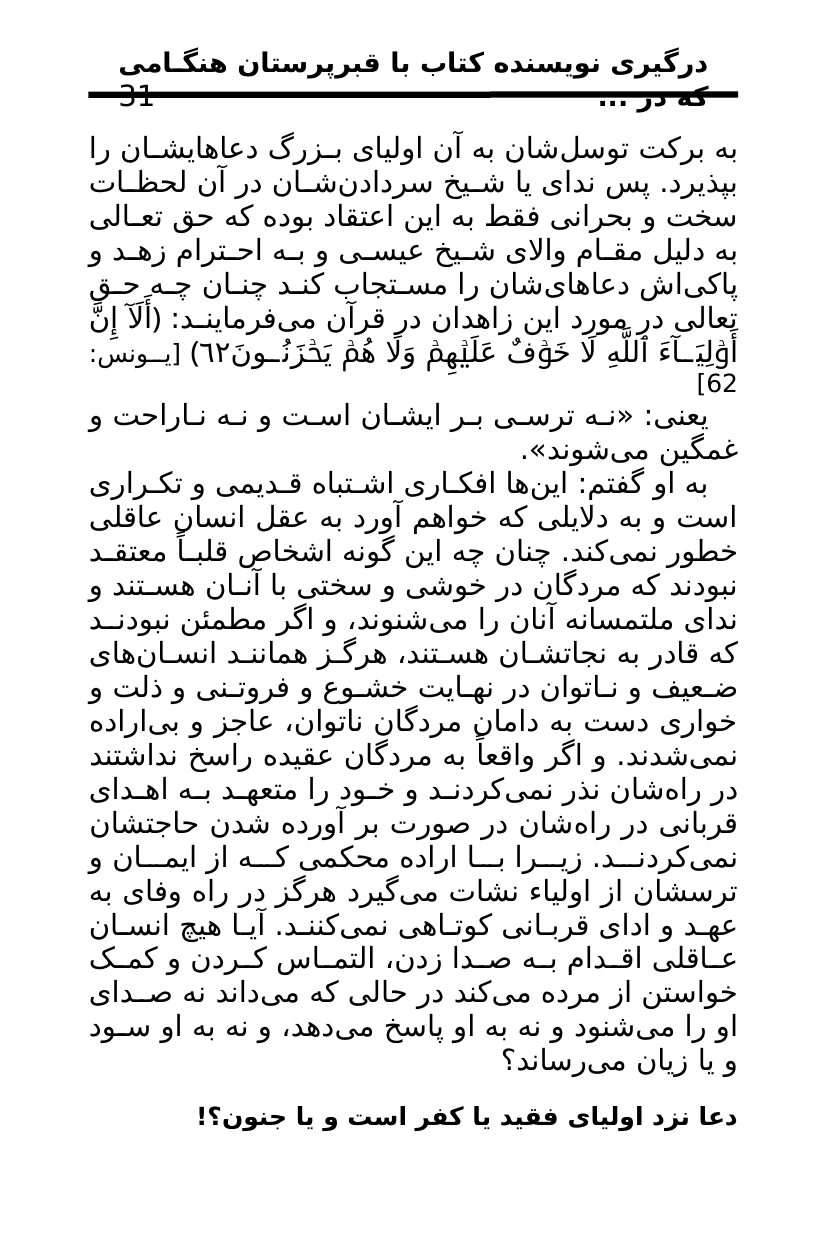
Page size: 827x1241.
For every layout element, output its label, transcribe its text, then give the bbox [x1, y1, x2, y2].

text یعنی: «نه ترسی بر ایشان است و نه ناراحت و غمگین می‌شوند». [89, 398, 738, 466]
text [89, 132, 738, 398]
text به او گفتم: این‌ها افکاری اشتباه قدیمی و تکراری است و به دلایلی که خواهم آورد به عقل انسان عاقلی خطور نمی‌کند. چنان چه این گونه اشخاص قلباً معتقد نبودند که مردگان در خوشی و سختی با آنان هستند و ندای ملتمسانه آنان را می‌شنوند، و اگر مطمئن نبودند که قادر به نجاتشان هستند، هرگز همانند انسان‌های ضعیف و ناتوان در نهایت خشوع و فروتنی و ذلت و خواری دست به دامان مردگان ناتوان، عاجز و بی‌اراده نمی‌شدند. و اگر واقعاً به مردگان عقیده راسخ نداشتند در راه‌شان نذر نمی‌کردند و خود را متعهد به اهدای قربانی در راه‌شان در صورت بر آورده شدن حاجتشان نمی‌کردند. زیرا با اراده محکمی که از ایمان و ترسشان از اولیاء نشات می‌گیرد هرگز در راه وفای به عهد و ادای قربانی کوتاهی نمی‌کنند. آیا هیچ انسان عاقلی اقدام به صدا زدن، التماس کردن و کمک خواستن از مرده می‌کند در حالی که می‌داند نه صدای او را می‌شنود و نه به او پاسخ می‌دهد، و نه به او سود و یا زیان می‌رساند؟ [89, 466, 738, 1078]
text دعا نزد اولیای فقید یا کفر است و یا جنون؟! [89, 1103, 738, 1132]
